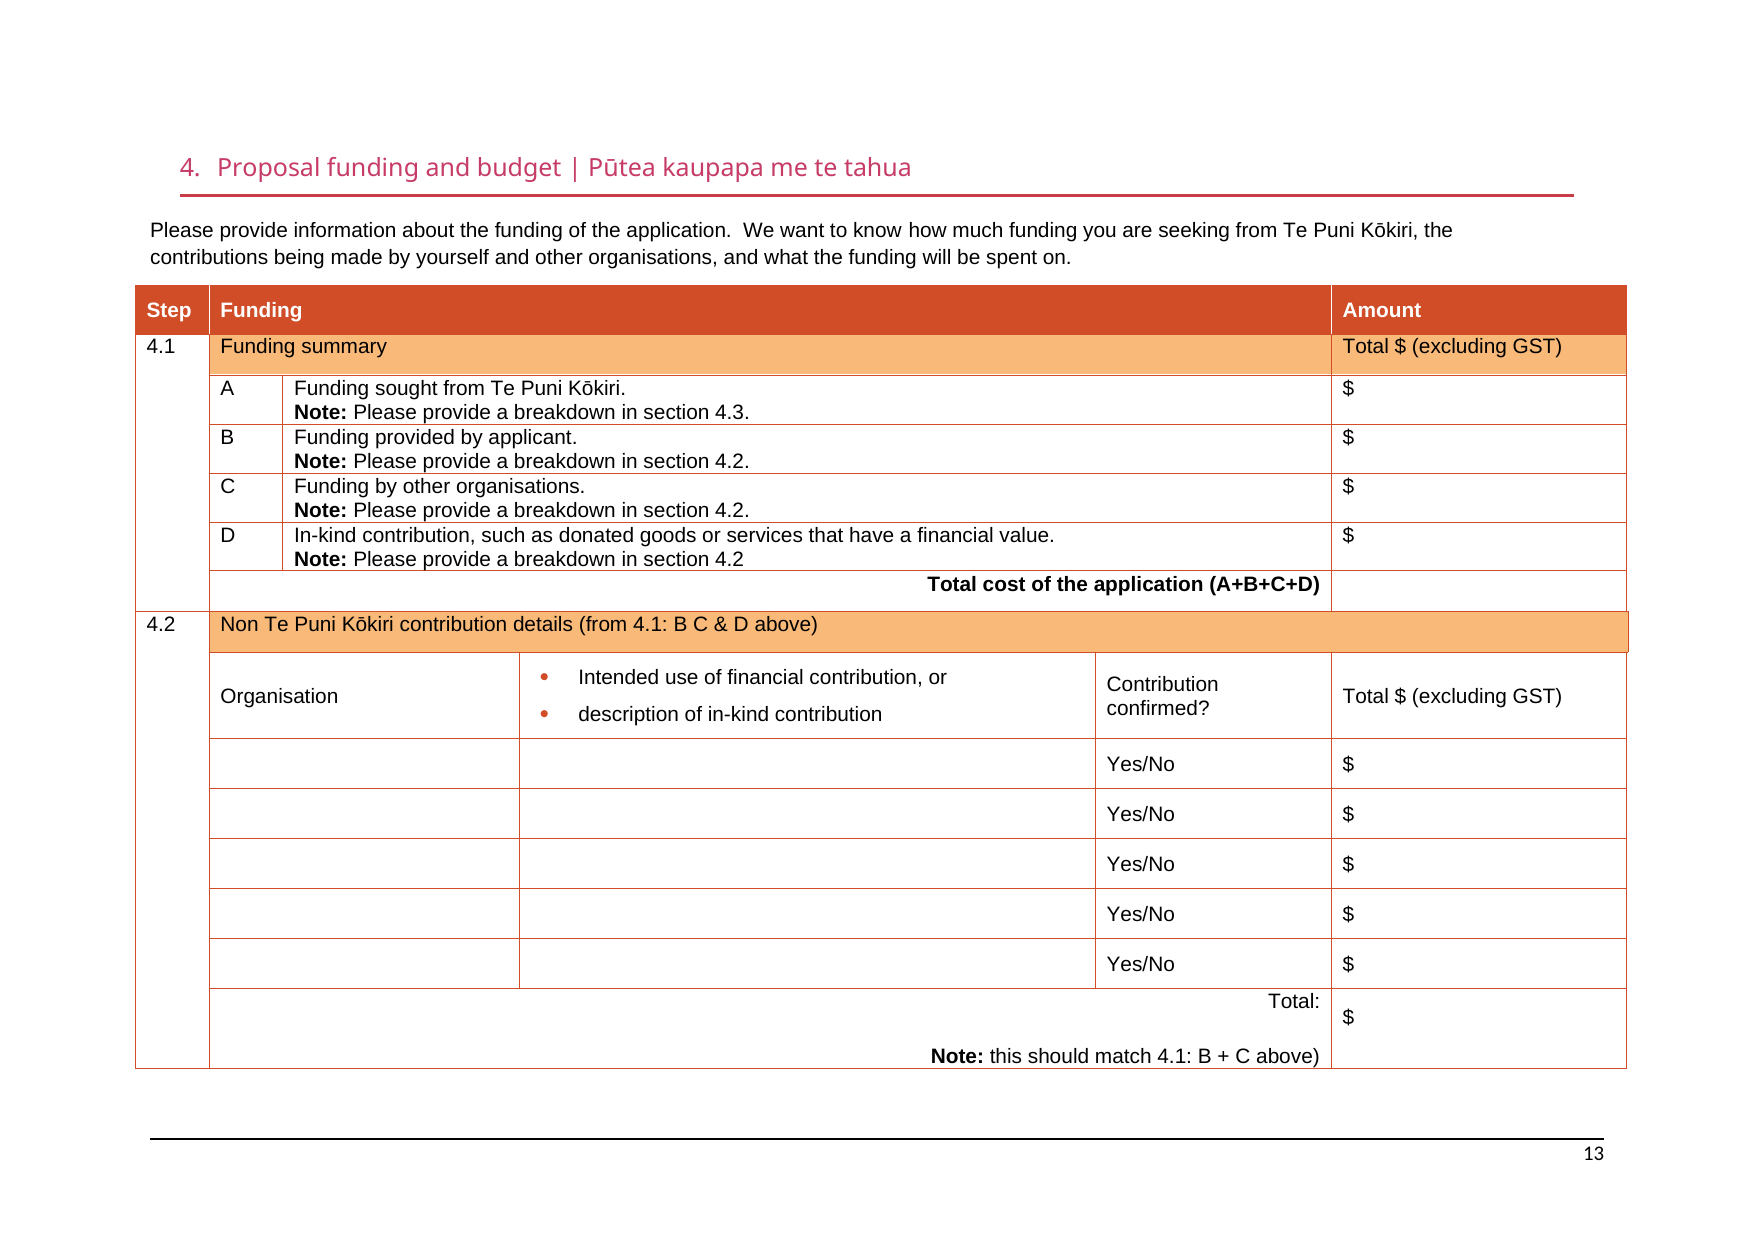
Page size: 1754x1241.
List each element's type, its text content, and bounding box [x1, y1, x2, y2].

table_cell $ [1332, 839, 1626, 888]
table_cell Yes/No [1096, 789, 1331, 838]
table_cell Funding by other organisations. Note: Please provide a breakdown in section 4.2. [283, 474, 1331, 521]
table_cell [1332, 571, 1626, 611]
table_header Amount [1332, 285, 1626, 334]
table_cell $ [1332, 739, 1626, 788]
table_cell [210, 939, 519, 988]
table_cell Yes/No [1096, 939, 1331, 988]
table_cell Non Te Puni Kōkiri contribution details (from 4.1: B C & D above) [210, 612, 1628, 652]
table_cell [210, 789, 519, 838]
table_cell Organisation [210, 653, 519, 738]
table_cell [520, 739, 1095, 788]
table_cell [210, 739, 519, 788]
table_cell 4.1 [136, 335, 209, 611]
table_cell D [210, 523, 282, 570]
table_cell $ [1332, 789, 1626, 838]
table_cell $ [1332, 889, 1626, 938]
table_cell $ [1332, 474, 1626, 521]
table_cell Yes/No [1096, 739, 1331, 788]
table_cell Funding sought from Te Puni Kōkiri. Note: Please provide a breakdown in section 4.3. [283, 376, 1331, 423]
table_cell $ [1332, 939, 1626, 988]
table_cell 4.2 [136, 612, 209, 1068]
table_cell A [210, 376, 282, 423]
table_cell C [210, 474, 282, 521]
table_cell [210, 889, 519, 938]
table_cell [210, 839, 519, 888]
table_cell [520, 789, 1095, 838]
table_header Step [136, 285, 209, 334]
table_cell Total cost of the application (A+B+C+D) [210, 571, 1331, 611]
table_cell Intended use of financial contribution, or description of in-kind contribution [520, 653, 1095, 738]
table_cell Funding provided by applicant. Note: Please provide a breakdown in section 4.2. [283, 425, 1331, 472]
table_cell Funding summary [210, 335, 1331, 374]
table_cell [520, 939, 1095, 988]
table_cell [520, 839, 1095, 888]
table_cell Contribution confirmed? [1096, 653, 1331, 738]
table_cell $ [1332, 425, 1626, 472]
table_cell In-kind contribution, such as donated goods or services that have a financial value. Note: Please provide a breakdown in section 4.2 [283, 523, 1331, 570]
text Please provide information about the funding of the application. We want to know how much funding you are seeking from Te Puni Kōkiri, the contributions being made by yourself and other organisations, and what the funding will be spent on. [150, 217, 1545, 269]
table_cell B [210, 425, 282, 472]
table_cell Total $ (excluding GST) [1332, 653, 1626, 738]
subtitle Proposal funding and budget | Pūtea kaupapa me te tahua [179, 150, 1574, 197]
table_cell Yes/No [1096, 889, 1331, 938]
table_cell Total: Note: this should match 4.1: B + C above) [210, 989, 1331, 1068]
table_cell $ [1332, 989, 1626, 1068]
table_header Funding [210, 285, 1331, 334]
table_cell [520, 889, 1095, 938]
table_cell $ [1332, 523, 1626, 570]
table_cell $ [1332, 376, 1626, 423]
table_cell Yes/No [1096, 839, 1331, 888]
table_cell Total $ (excluding GST) [1332, 335, 1626, 374]
